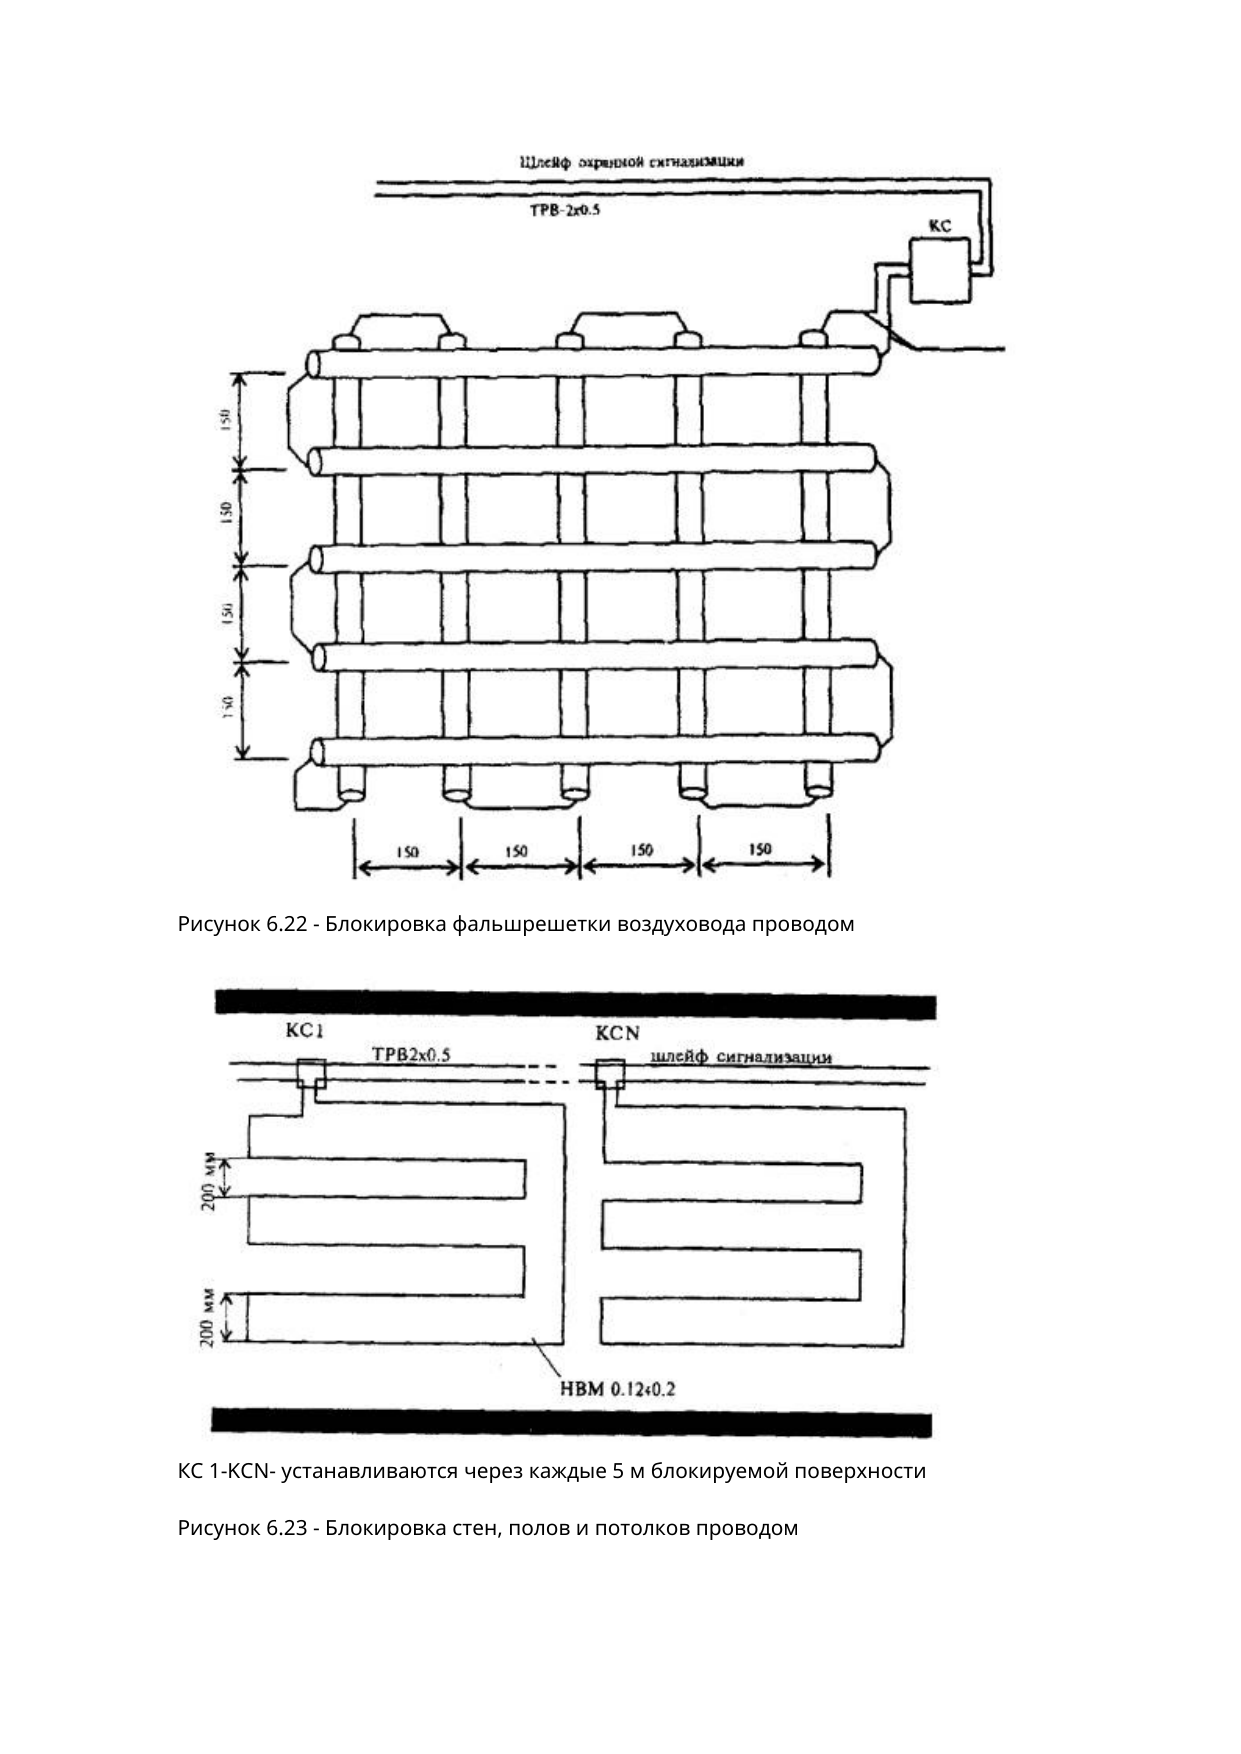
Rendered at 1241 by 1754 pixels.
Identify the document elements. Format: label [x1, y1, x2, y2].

text [177, 118, 1152, 1570]
picture [177, 118, 1037, 909]
picture [177, 965, 948, 1457]
